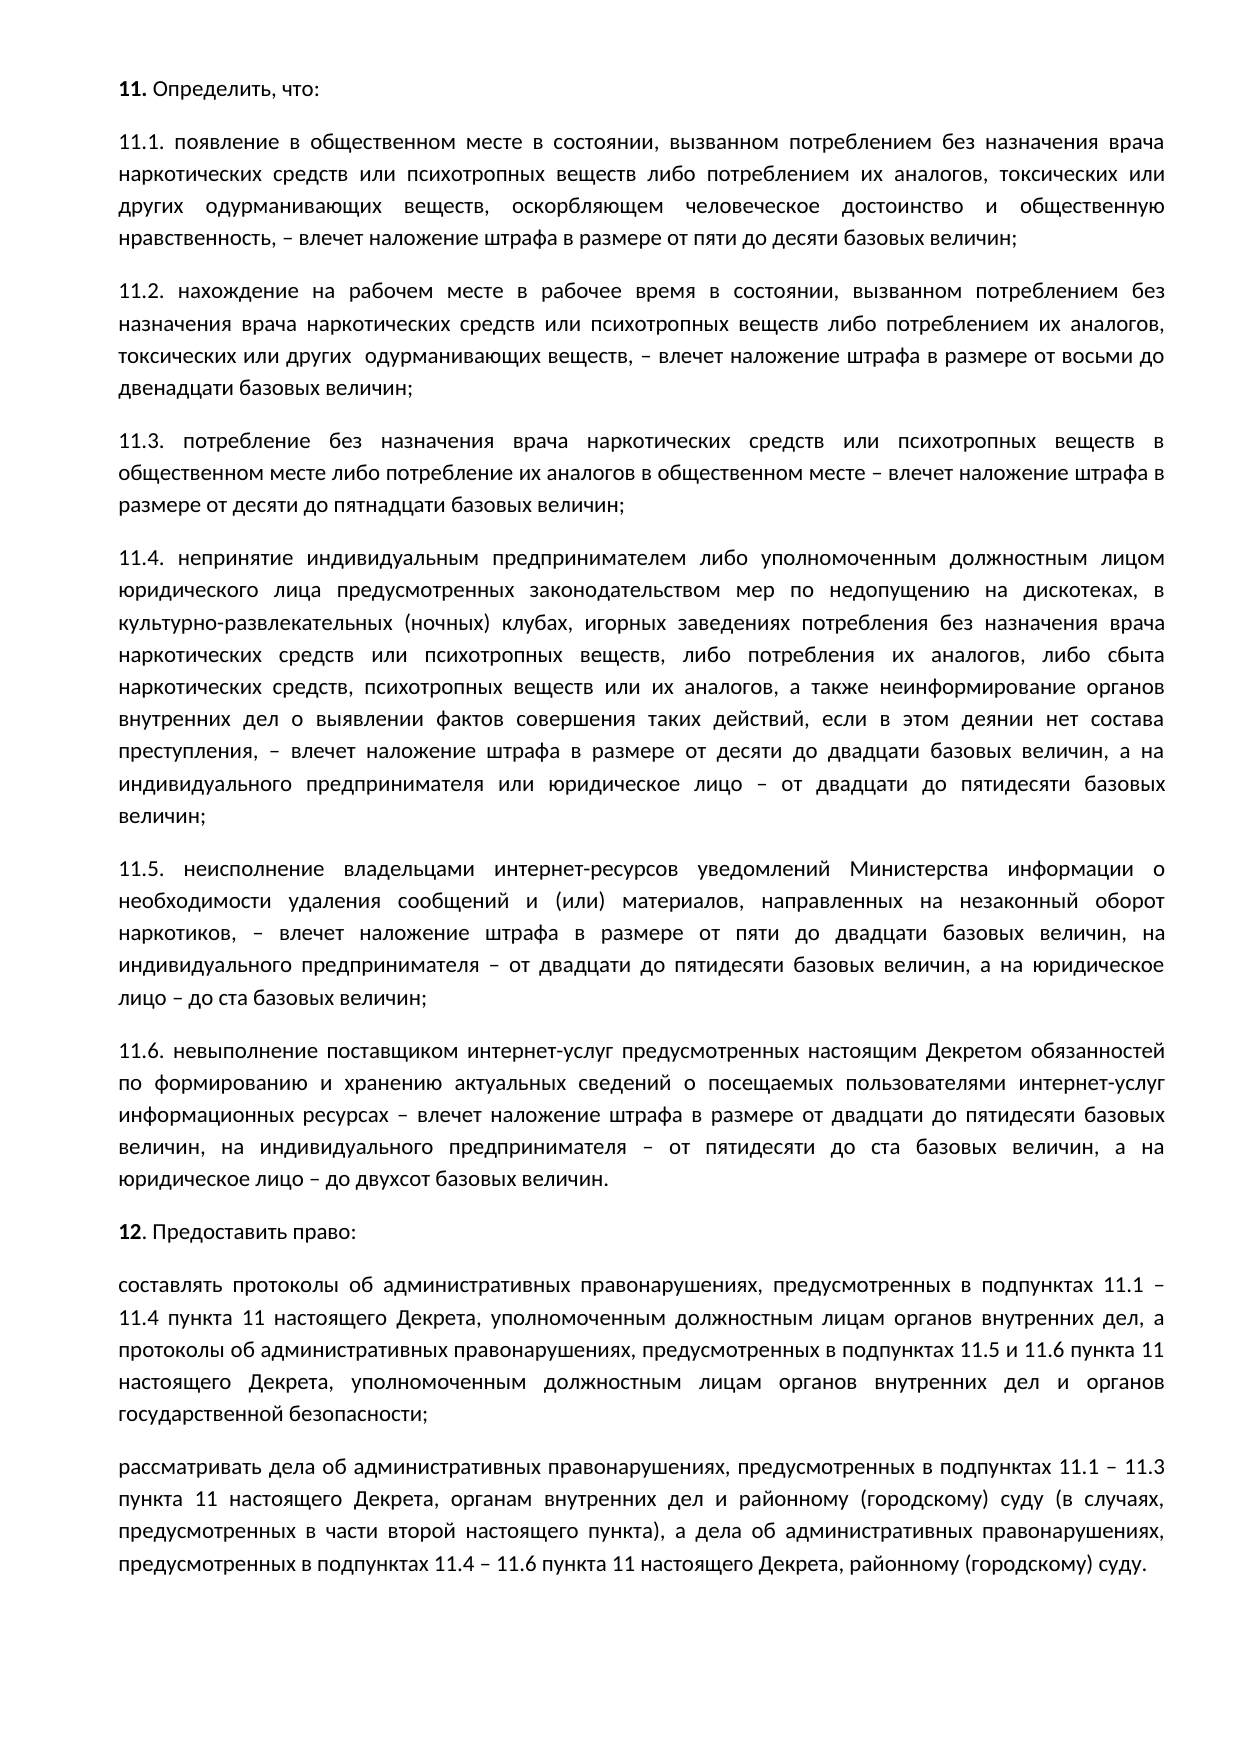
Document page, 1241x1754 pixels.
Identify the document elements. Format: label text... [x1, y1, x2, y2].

text 12. Предоставить право: [118, 1217, 1167, 1246]
text 11.2. нахождение на рабочем месте в рабочее время в состоянии, вызванном потреблением без назначения врача наркотических средств или психотропных веществ либо потреблением их аналогов, токсических или других одурманивающих веществ, – влечет наложение штрафа в размере от восьми до двенадцати базовых величин; [118, 276, 1167, 401]
text рассматривать дела об административных правонарушениях, предусмотренных в подпунктах 11.1 – 11.3 пункта 11 настоящего Декрета, органам внутренних дел и районному (городскому) суду (в случаях, предусмотренных в части второй настоящего пункта), а дела об административных правонарушениях, предусмотренных в подпунктах 11.4 – 11.6 пункта 11 настоящего Декрета, районному (городскому) суду. [118, 1452, 1167, 1577]
text 11.4. непринятие индивидуальным предпринимателем либо уполномоченным должностным лицом юридического лица предусмотренных законодательством мер по недопущению на дискотеках, в культурно-развлекательных (ночных) клубах, игорных заведениях потребления без назначения врача наркотических средств или психотропных веществ, либо потребления их аналогов, либо сбыта наркотических средств, психотропных веществ или их аналогов, а также неинформирование органов внутренних дел о выявлении фактов совершения таких действий, если в этом деянии нет состава преступления, – влечет наложение штрафа в размере от десяти до двадцати базовых величин, а на индивидуального предпринимателя или юридическое лицо – от двадцати до пятидесяти базовых величин; [118, 543, 1167, 829]
text 11.6. невыполнение поставщиком интернет-услуг предусмотренных настоящим Декретом обязанностей по формированию и хранению актуальных сведений о посещаемых пользователями интернет-услуг информационных ресурсах – влечет наложение штрафа в размере от двадцати до пятидесяти базовых величин, на индивидуального предпринимателя – от пятидесяти до ста базовых величин, а на юридическое лицо – до двухсот базовых величин. [118, 1036, 1167, 1192]
text составлять протоколы об административных правонарушениях, предусмотренных в подпунктах 11.1 – 11.4 пункта 11 настоящего Декрета, уполномоченным должностным лицам органов внутренних дел, а протоколы об административных правонарушениях, предусмотренных в подпунктах 11.5 и 11.6 пункта 11 настоящего Декрета, уполномоченным должностным лицам органов внутренних дел и органов государственной безопасности; [118, 1271, 1167, 1427]
text 11. Определить, что: [118, 74, 1167, 102]
text 11.5. неисполнение владельцами интернет-ресурсов уведомлений Министерства информации о необходимости удаления сообщений и (или) материалов, направленных на незаконный оборот наркотиков, – влечет наложение штрафа в размере от пяти до двадцати базовых величин, на индивидуального предпринимателя – от двадцати до пятидесяти базовых величин, а на юридическое лицо – до ста базовых величин; [118, 854, 1167, 1011]
text 11.3. потребление без назначения врача наркотических средств или психотропных веществ в общественном месте либо потребление их аналогов в общественном месте – влечет наложение штрафа в размере от десяти до пятнадцати базовых величин; [118, 426, 1167, 518]
text 11.1. появление в общественном месте в состоянии, вызванном потреблением без назначения врача наркотических средств или психотропных веществ либо потреблением их аналогов, токсических или других одурманивающих веществ, оскорбляющем человеческое достоинство и общественную нравственность, – влечет наложение штрафа в размере от пяти до десяти базовых величин; [118, 127, 1167, 251]
